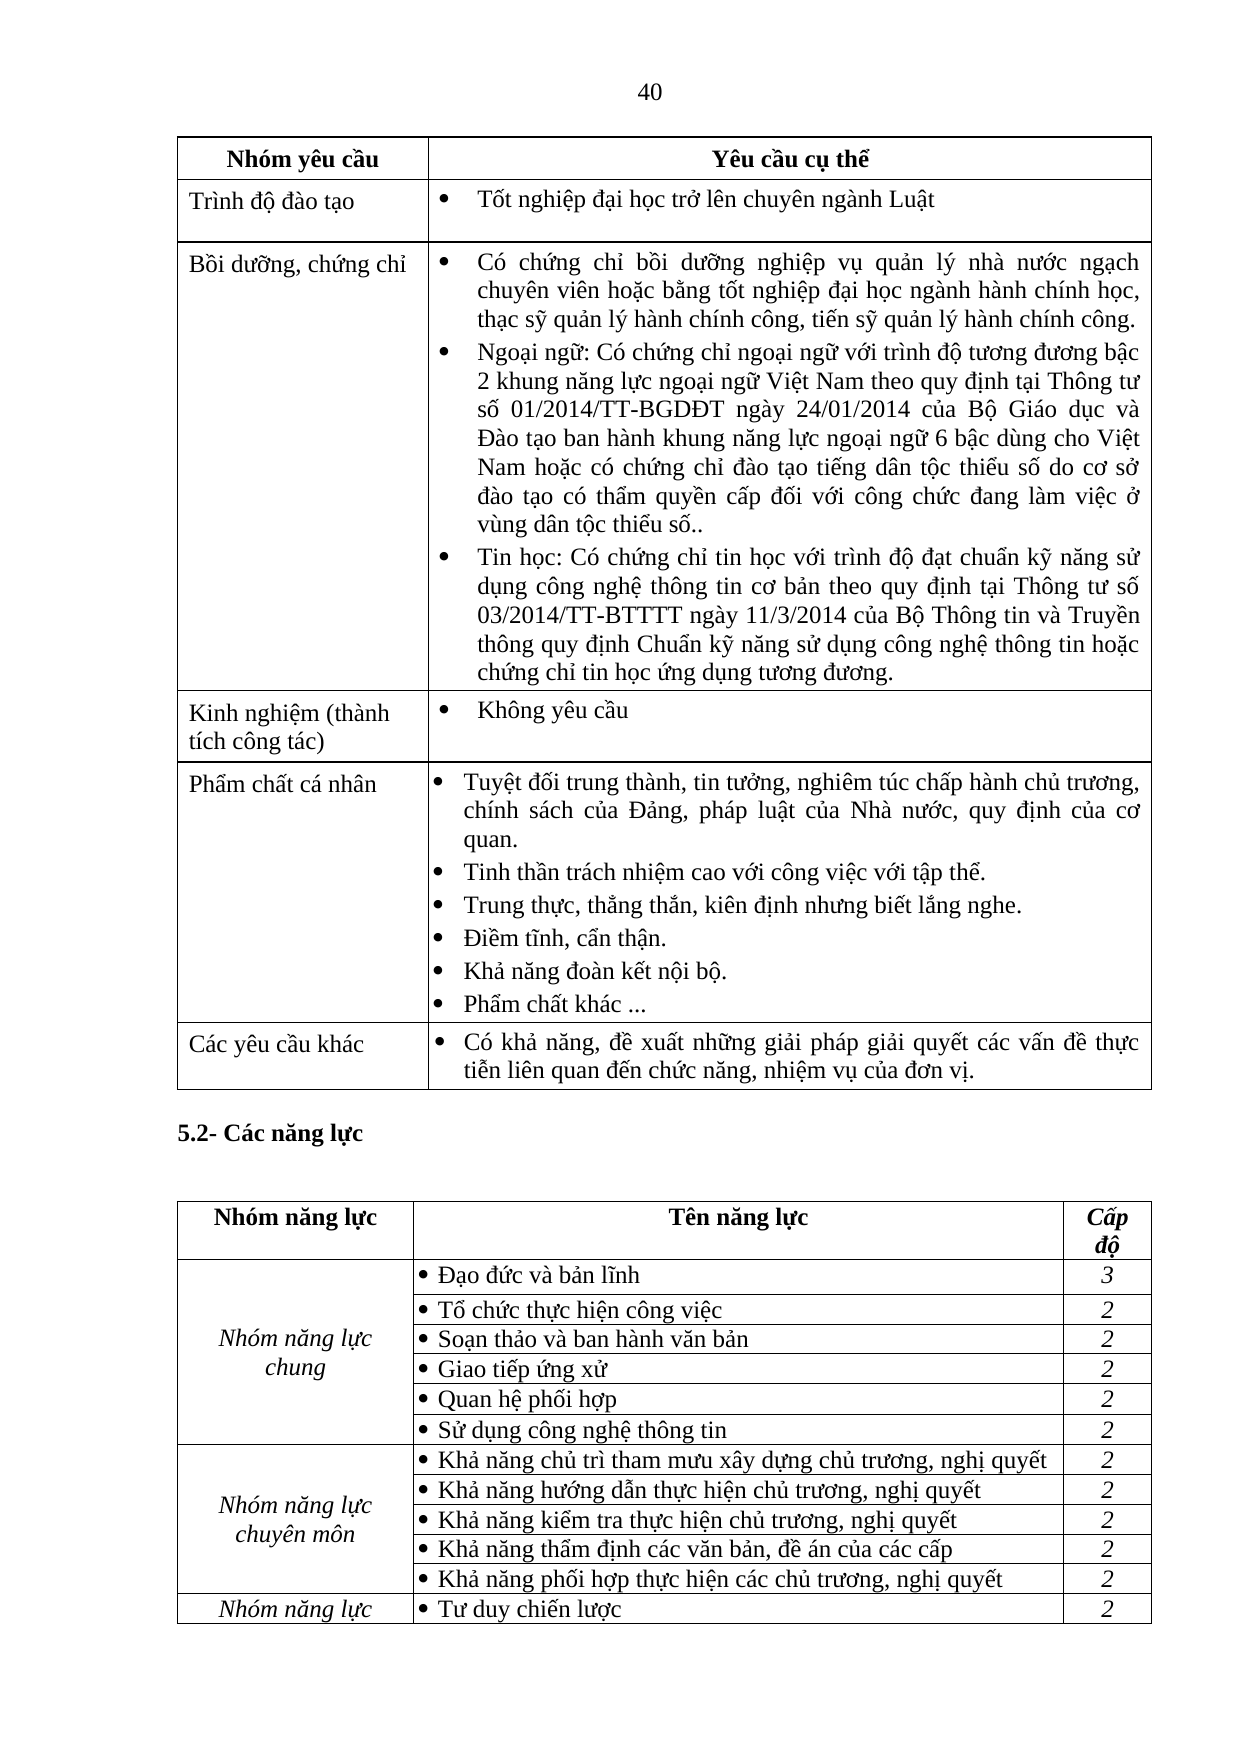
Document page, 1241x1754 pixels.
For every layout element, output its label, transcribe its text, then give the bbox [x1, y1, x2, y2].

table_cell 2 [1064, 1384, 1151, 1414]
table_cell 2 [1064, 1445, 1151, 1474]
table_header Cấp độ [1064, 1202, 1151, 1259]
text 5.2- Các năng lực [177, 1118, 1122, 1147]
table_cell 3 [1064, 1260, 1151, 1294]
table_cell Bồi dưỡng, chứng chỉ [178, 243, 428, 690]
table_cell Tư duy chiến lược [414, 1594, 1063, 1623]
table_cell Nhóm năng lực chuyên môn [178, 1445, 413, 1593]
table_cell Sử dụng công nghệ thông tin [414, 1415, 1063, 1444]
table_cell Không yêu cầu [429, 691, 1151, 761]
table_cell Khả năng thẩm định các văn bản, đề án của các cấp [414, 1535, 1063, 1563]
table_cell 2 [1064, 1325, 1151, 1353]
table_cell Soạn thảo và ban hành văn bản [414, 1325, 1063, 1353]
table_cell Tốt nghiệp đại học trở lên chuyên ngành Luật [429, 180, 1151, 241]
table_cell Khả năng chủ trì tham mưu xây dựng chủ trương, nghị quyết [414, 1445, 1063, 1474]
table_cell 2 [1064, 1354, 1151, 1383]
table_header Nhóm yêu cầu [178, 138, 428, 179]
table_cell 2 [1064, 1535, 1151, 1563]
table_cell Phẩm chất cá nhân [178, 763, 428, 1022]
table_cell Kinh nghiệm (thành tích công tác) [178, 691, 428, 761]
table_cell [178, 1594, 413, 1623]
table_cell Tuyệt đối trung thành, tin tưởng, nghiêm túc chấp hành chủ trương, chính sách của Đảng, pháp luật của Nhà nước, quy định của cơ quan. Tinh thần trách nhiệm cao với công việc với tập thể. Trung thực, thẳng thắn, kiên định nhưng biết lắng nghe. Điềm tĩnh, cẩn thận. Khả năng đoàn kết nội bộ. Phẩm chất khác ... [429, 763, 1151, 1022]
table_cell Khả năng kiểm tra thực hiện chủ trương, nghị quyết [414, 1505, 1063, 1533]
table_cell Khả năng hướng dẫn thực hiện chủ trương, nghị quyết [414, 1475, 1063, 1504]
table_header Nhóm năng lực [178, 1202, 413, 1259]
table_cell 2 [1064, 1295, 1151, 1323]
table_cell Có khả năng, đề xuất những giải pháp giải quyết các vấn đề thực tiễn liên quan đến chức năng, nhiệm vụ của đơn vị. [429, 1023, 1151, 1088]
table_cell Trình độ đào tạo [178, 180, 428, 241]
table_cell Tổ chức thực hiện công việc [414, 1295, 1063, 1323]
table_cell 2 [1064, 1505, 1151, 1533]
table_header Yêu cầu cụ thể [429, 138, 1151, 179]
table_cell 2 [1064, 1564, 1151, 1593]
table_cell 2 [1064, 1475, 1151, 1504]
table_cell Giao tiếp ứng xử [414, 1354, 1063, 1383]
table_cell Có chứng chỉ bồi dưỡng nghiệp vụ quản lý nhà nước ngạch chuyên viên hoặc bằng tốt nghiệp đại học ngành hành chính học, thạc sỹ quản lý hành chính công, tiến sỹ quản lý hành chính công. Ngoại ngữ: Có chứng chỉ ngoại ngữ với trình độ tương đương bậc 2 khung năng lực ngoại ngữ Việt Nam theo quy định tại Thông tư số 01/2014/TT-BGDĐT ngày 24/01/2014 của Bộ Giáo dục và Đào tạo ban hành khung năng lực ngoại ngữ 6 bậc dùng cho Việt Nam hoặc có chứng chỉ đào tạo tiếng dân tộc thiểu số do cơ sở đào tạo có thẩm quyền cấp đối với công chức đang làm việc ở vùng dân tộc thiểu số.. Tin học: Có chứng chỉ tin học với trình độ đạt chuẩn kỹ năng sử dụng công nghệ thông tin cơ bản theo quy định tại Thông tư số 03/2014/TT-BTTTT ngày 11/3/2014 của Bộ Thông tin và Truyền thông quy định Chuẩn kỹ năng sử dụng công nghệ thông tin hoặc chứng chỉ tin học ứng dụng tương đương. [429, 243, 1151, 690]
table_header Tên năng lực [414, 1202, 1063, 1259]
table_cell Nhóm năng lực chung [178, 1260, 413, 1444]
table_cell 2 [1064, 1594, 1151, 1623]
table_cell Quan hệ phối hợp [414, 1384, 1063, 1414]
table_cell Các yêu cầu khác [178, 1023, 428, 1088]
table_cell 2 [1064, 1415, 1151, 1444]
table_cell Đạo đức và bản lĩnh [414, 1260, 1063, 1294]
table_cell Khả năng phối hợp thực hiện các chủ trương, nghị quyết [414, 1564, 1063, 1593]
